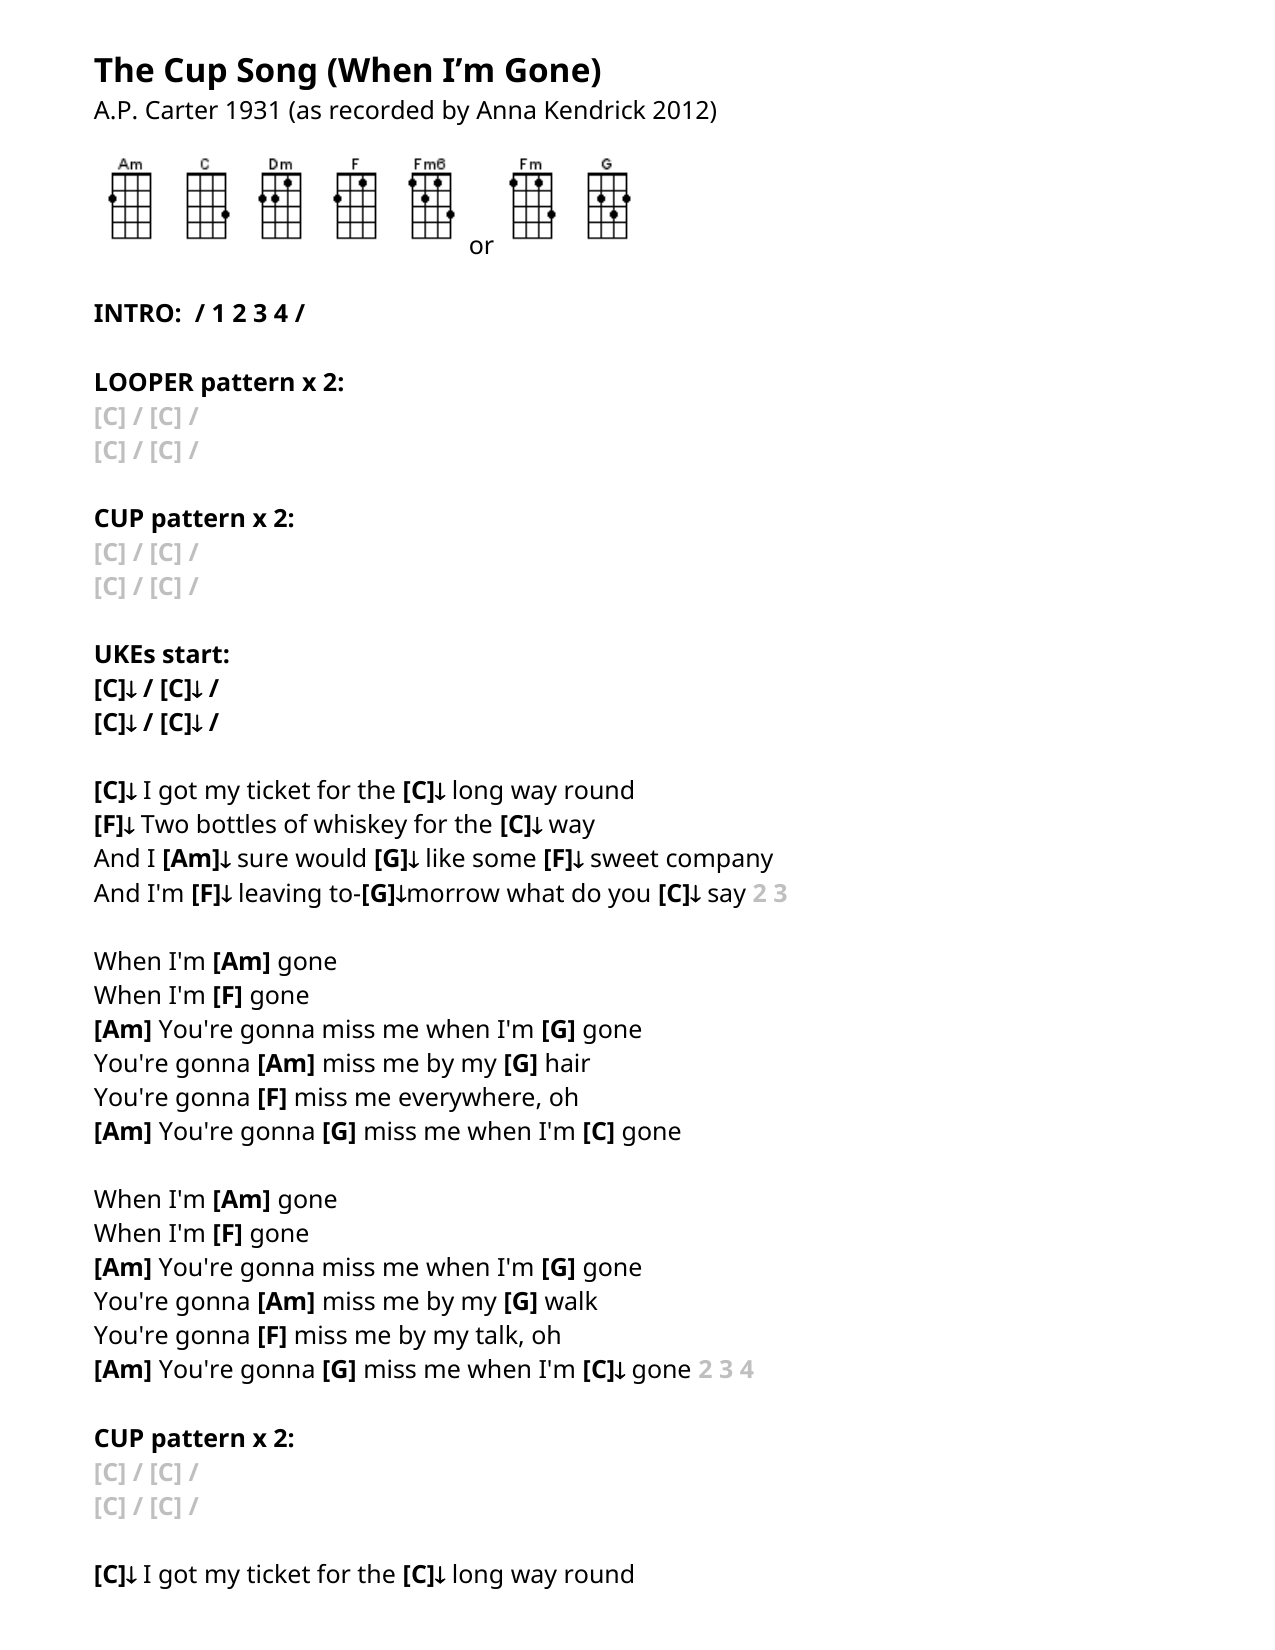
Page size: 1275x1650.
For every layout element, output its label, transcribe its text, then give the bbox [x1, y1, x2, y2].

text UKEs start: [94, 637, 1256, 671]
text [C] / [C] / [94, 432, 1256, 466]
text [Am] You're gonna miss me when I'm [G] gone [94, 1011, 1256, 1046]
text You're gonna [F] miss me by my talk, oh [94, 1318, 1256, 1352]
text You're gonna [F] miss me everywhere, oh [94, 1079, 1256, 1114]
text And I'm [F] leaving to-[G]morrow what do you [C] say 2 3 [94, 875, 1256, 909]
text INTRO: / 1 2 3 4 / [94, 296, 1256, 330]
text You're gonna [Am] miss me by my [G] hair [94, 1046, 1256, 1079]
text You're gonna [Am] miss me by my [G] walk [94, 1284, 1256, 1318]
text [C] / [C] / [94, 534, 1256, 569]
text [C] / [C] / [94, 1454, 1256, 1488]
text When I'm [Am] gone [94, 1182, 1256, 1216]
text A.P. Carter 1931 (as recorded by Anna Kendrick 2012) [94, 92, 1256, 126]
text When I'm [F] gone [94, 977, 1256, 1011]
text [Am] You're gonna miss me when I'm [G] gone [94, 1250, 1256, 1284]
text [C] / [C] / [94, 398, 1256, 432]
text [C] / [C] / [94, 1488, 1256, 1522]
text [F] Two bottles of whiskey for the [C] way [94, 807, 1256, 841]
text [C] / [C] / [94, 705, 1256, 739]
text And I [Am] sure would [G] like some [F] sweet company [94, 841, 1256, 875]
text LOOPER pattern x 2: [94, 364, 1256, 398]
subtitle The Cup Song (When I’m Gone) [94, 47, 1256, 92]
text [C] / [C] / [94, 569, 1256, 603]
picture [494, 154, 645, 255]
text [C] I got my ticket for the [C] long way round [94, 1556, 1256, 1591]
text When I'm [F] gone [94, 1216, 1256, 1250]
text CUP pattern x 2: [94, 501, 1256, 534]
text CUP pattern x 2: [94, 1420, 1256, 1454]
text [C] / [C] / [94, 671, 1256, 705]
text [C] I got my ticket for the [C] long way round [94, 773, 1256, 807]
text [Am] You're gonna [G] miss me when I'm [C] gone 2 3 4 [94, 1352, 1256, 1386]
text When I'm [Am] gone [94, 943, 1256, 977]
text [Am] You're gonna [G] miss me when I'm [C] gone [94, 1114, 1256, 1148]
picture [93, 154, 469, 255]
